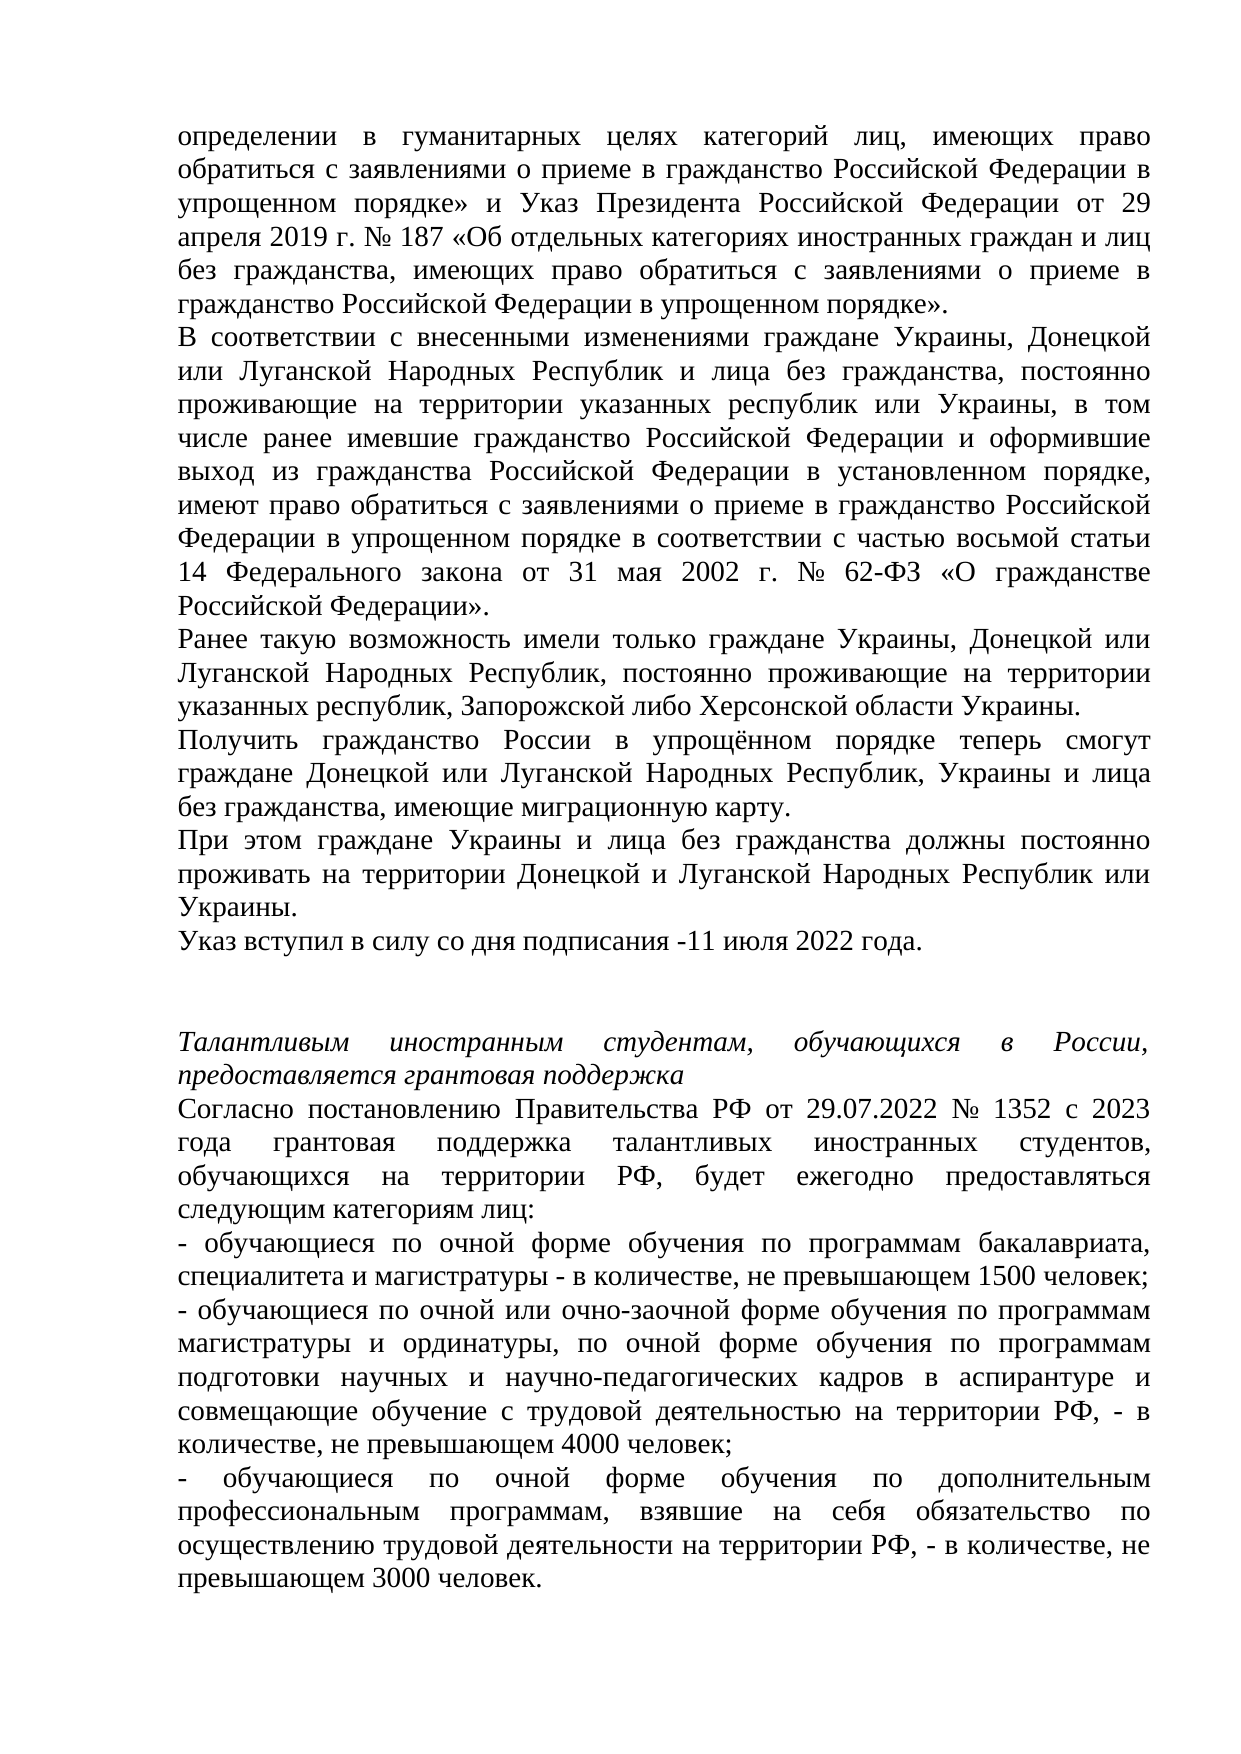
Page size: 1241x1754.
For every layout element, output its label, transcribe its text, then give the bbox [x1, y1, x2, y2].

text Ранее такую возможность имели только граждане Украины, Донецкой или Луганской Народных Республик, постоянно проживающие на территории указанных республик, Запорожской либо Херсонской области Украины. [177, 621, 1152, 722]
text - обучающиеся по очной форме обучения по программам бакалавриата, специалитета и магистратуры - в количестве, не превышающем 1500 человек; [177, 1225, 1152, 1292]
text Указ вступил в силу со дня подписания -11 июля 2022 года. [177, 923, 1152, 957]
text Талантливым иностранным студентам, обучающихся в России, предоставляется грантовая поддержка [177, 1024, 1152, 1091]
text Получить гражданство России в упрощённом порядке теперь смогут граждане Донецкой или Луганской Народных Республик, Украины и лица без гражданства, имеющие миграционную карту. [177, 722, 1152, 822]
text Согласно постановлению Правительства РФ от 29.07.2022 № 1352 с 2023 года грантовая поддержка талантливых иностранных студентов, обучающихся на территории РФ, будет ежегодно предоставляться следующим категориям лиц: [177, 1091, 1152, 1225]
text При этом граждане Украины и лица без гражданства должны постоянно проживать на территории Донецкой и Луганской Народных Республик или Украины. [177, 822, 1152, 923]
text В соответствии с внесенными изменениями граждане Украины, Донецкой или Луганской Народных Республик и лица без гражданства, постоянно проживающие на территории указанных республик или Украины, в том числе ранее имевшие гражданство Российской Федерации и оформившие выход из гражданства Российской Федерации в установленном порядке, имеют право обратиться с заявлениями о приеме в гражданство Российской Федерации в упрощенном порядке в соответствии с частью восьмой статьи 14 Федерального закона от 31 мая 2002 г. № 62-ФЗ «О гражданстве Российской Федерации». [177, 319, 1152, 621]
text - обучающиеся по очной или очно-заочной форме обучения по программам магистратуры и ординатуры, по очной форме обучения по программам подготовки научных и научно-педагогических кадров в аспирантуре и совмещающие обучение с трудовой деятельностью на территории РФ, - в количестве, не превышающем 4000 человек; [177, 1292, 1152, 1460]
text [177, 118, 1152, 319]
text - обучающиеся по очной форме обучения по дополнительным профессиональным программам, взявшие на себя обязательство по осуществлению трудовой деятельности на территории РФ, - в количестве, не превышающем 3000 человек. [177, 1460, 1152, 1594]
